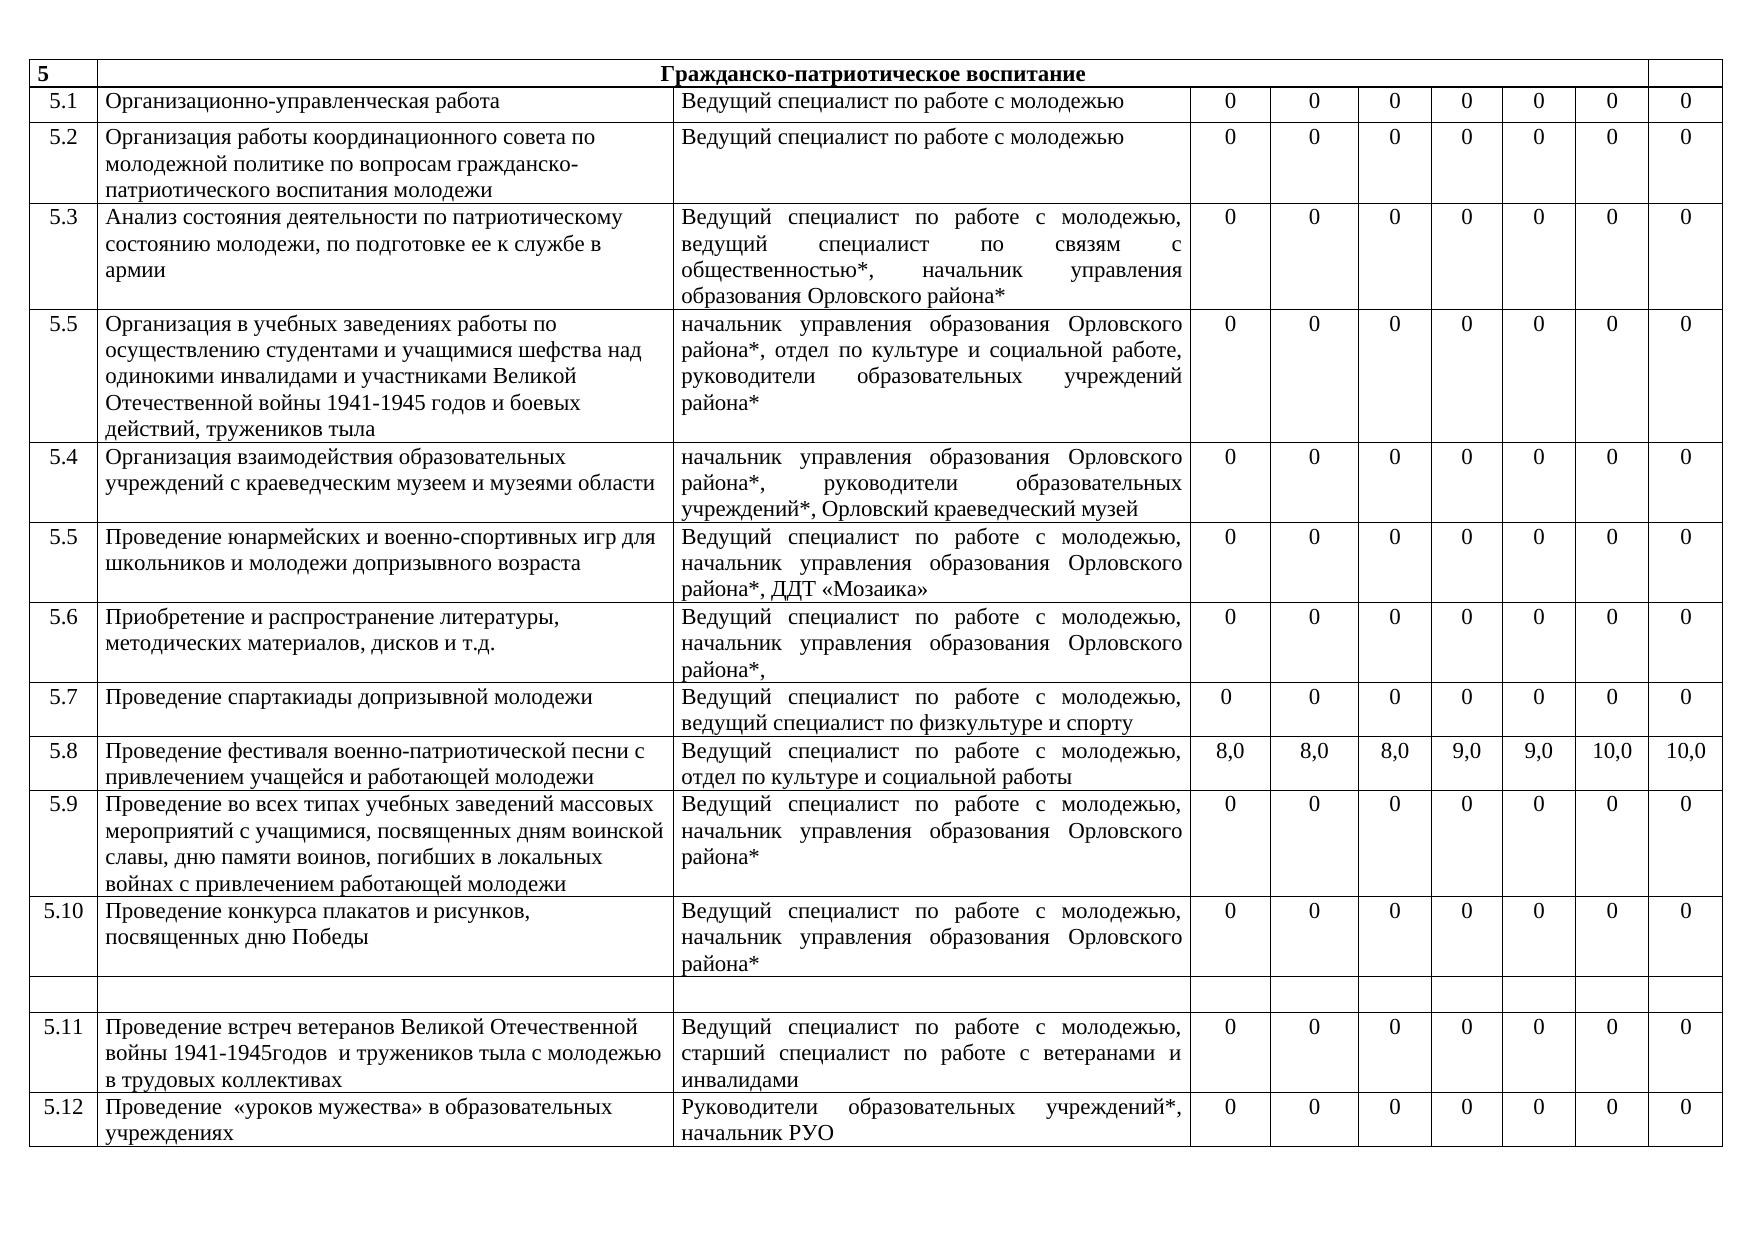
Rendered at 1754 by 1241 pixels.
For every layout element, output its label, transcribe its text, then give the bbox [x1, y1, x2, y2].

table_cell 0 [1359, 791, 1431, 896]
table_cell 0 [1271, 1013, 1358, 1092]
table_cell 0 [1576, 897, 1648, 976]
table_cell Проведение спартакиады допризывной молодежи [98, 683, 673, 736]
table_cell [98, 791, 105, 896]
table_cell 0 [1191, 683, 1270, 736]
table_cell 0 [1503, 88, 1575, 122]
table_cell Проведение юнармейских и военно-спортивных игр для школьников и молодежи допризывного возраста [98, 523, 673, 602]
table_cell 8,0 [1271, 737, 1358, 789]
table_cell Ведущий специалист по работе с молодежью, начальник управления образования Орловского района*, ДДТ «Мозаика» [674, 523, 1190, 602]
table_cell 0 [1271, 897, 1358, 976]
table_cell Ведущий специалист по работе с молодежью, ведущий специалист по физкультуре и спорту [674, 683, 1190, 736]
table_cell 0 [1191, 1013, 1270, 1092]
table_cell 0 [1359, 1013, 1431, 1092]
table_cell 0 [1359, 897, 1431, 976]
table_cell 0 [1503, 443, 1575, 522]
table_cell 0 [1576, 1013, 1648, 1092]
table_cell 0 [1432, 523, 1502, 602]
table_cell 0 [1649, 88, 1722, 122]
table_cell 0 [1432, 123, 1502, 202]
table_cell 0 [1576, 683, 1648, 736]
table_cell 0 [1271, 791, 1358, 896]
table_cell Ведущий специалист по работе с молодежью [674, 123, 1190, 202]
table_cell 5.8 [30, 737, 97, 789]
table_cell [1649, 60, 1722, 86]
table_cell 0 [1191, 897, 1270, 976]
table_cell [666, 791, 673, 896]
table_cell 0 [1432, 204, 1502, 309]
table_cell 0 [1576, 88, 1648, 122]
table_cell [1649, 977, 1722, 1012]
table_cell 0 [1359, 1093, 1431, 1146]
table_cell 0 [1432, 443, 1502, 522]
table_cell 10,0 [1576, 737, 1648, 789]
table_cell 0 [1503, 791, 1575, 896]
table_cell 5.1 [30, 88, 97, 122]
table_cell 0 [1271, 683, 1358, 736]
table_cell 0 [1191, 443, 1270, 522]
table_cell 5.6 [30, 603, 97, 682]
table_cell [1432, 977, 1502, 1012]
table_cell 5.5 [30, 523, 97, 602]
table_cell 0 [1503, 683, 1575, 736]
table_cell [674, 977, 1190, 1012]
table_cell 0 [1359, 310, 1431, 442]
table_cell 0 [1432, 310, 1502, 442]
table_cell 0 [1649, 1013, 1722, 1092]
table_cell Руководители образовательных учреждений*, начальник РУО [674, 1093, 1190, 1146]
table_cell 0 [1271, 88, 1358, 122]
table_cell 0 [1576, 523, 1648, 602]
table_cell 0 [1271, 204, 1358, 309]
table_cell 0 [1359, 88, 1431, 122]
table_cell 5.11 [30, 1013, 97, 1092]
table_cell 8,0 [1359, 737, 1431, 789]
table_cell 0 [1271, 603, 1358, 682]
table_cell 0 [1649, 523, 1722, 602]
table_cell 0 [1649, 683, 1722, 736]
table_cell 5.5 [30, 310, 97, 442]
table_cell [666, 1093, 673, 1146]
table_cell 5.7 [30, 683, 97, 736]
table_cell 0 [1432, 791, 1502, 896]
table_cell 0 [1359, 523, 1431, 602]
table_cell 0 [1503, 123, 1575, 202]
table_cell 0 [1191, 523, 1270, 602]
table_cell 9,0 [1432, 737, 1502, 789]
table_cell Ведущий специалист по работе с молодежью, старший специалист по работе с ветеранами и инвалидами [674, 1013, 1190, 1092]
table_cell 0 [1503, 1013, 1575, 1092]
table_cell Ведущий специалист по работе с молодежью, начальник управления образования Орловского района* [674, 791, 1190, 896]
table_cell 0 [1503, 204, 1575, 309]
table_cell 0 [1271, 1093, 1358, 1146]
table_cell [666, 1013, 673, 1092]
table_cell 0 [1191, 603, 1270, 682]
table_cell 0 [1359, 443, 1431, 522]
table_cell 0 [1191, 310, 1270, 442]
table_cell Проведение конкурса плакатов и рисунков, посвященных дню Победы [98, 897, 673, 976]
table_cell 0 [1432, 603, 1502, 682]
table_cell 8,0 [1191, 737, 1270, 789]
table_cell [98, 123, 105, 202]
table_cell начальник управления образования Орловского района*, отдел по культуре и социальной работе, руководители образовательных учреждений района* [674, 310, 1190, 442]
table_cell 0 [1359, 123, 1431, 202]
table_cell 0 [1576, 443, 1648, 522]
table_cell 0 [1576, 603, 1648, 682]
table_cell 0 [1432, 1093, 1502, 1146]
table_cell 0 [1649, 603, 1722, 682]
table_cell 0 [1649, 204, 1722, 309]
table_cell 0 [1191, 791, 1270, 896]
table_cell 0 [1432, 1013, 1502, 1092]
table_cell Ведущий специалист по работе с молодежью, начальник управления образования Орловского района*, [674, 603, 1190, 682]
table_cell [1271, 977, 1358, 1012]
table_cell 0 [1432, 88, 1502, 122]
table_cell 5 [30, 60, 97, 86]
table_cell 0 [1191, 88, 1270, 122]
table_cell 0 [1503, 897, 1575, 976]
table_cell 0 [1649, 310, 1722, 442]
table_cell 0 [1191, 123, 1270, 202]
table_cell [1191, 977, 1270, 1012]
table_cell 0 [1359, 603, 1431, 682]
table_cell 0 [1649, 897, 1722, 976]
table_cell Организационно-управленческая работа [98, 88, 673, 122]
table_cell 0 [1271, 123, 1358, 202]
table_cell Организация взаимодействия образовательных учреждений с краеведческим музеем и музеями области [98, 443, 673, 522]
table_cell 0 [1649, 1093, 1722, 1146]
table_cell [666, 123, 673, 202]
table_cell 0 [1271, 443, 1358, 522]
table_cell 5.12 [30, 1093, 97, 1146]
table_cell 0 [1576, 204, 1648, 309]
table_cell Ведущий специалист по работе с молодежью [674, 88, 1190, 122]
table_cell 0 [1432, 683, 1502, 736]
table_cell 0 [1271, 523, 1358, 602]
table_cell 0 [1649, 123, 1722, 202]
table_cell 0 [1359, 683, 1431, 736]
table_cell 10,0 [1649, 737, 1722, 789]
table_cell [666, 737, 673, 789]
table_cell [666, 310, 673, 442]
table_cell Гражданско-патриотическое воспитание [98, 60, 1648, 86]
table_cell 0 [1576, 1093, 1648, 1146]
table_cell 5.3 [30, 204, 97, 309]
table_cell 0 [1649, 443, 1722, 522]
table_cell Ведущий специалист по работе с молодежью, отдел по культуре и социальной работы [674, 737, 1190, 789]
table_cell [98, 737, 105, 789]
table_cell 0 [1503, 603, 1575, 682]
table_cell Приобретение и распространение литературы, методических материалов, дисков и т.д. [98, 603, 673, 682]
table_cell 0 [1576, 310, 1648, 442]
table_cell 0 [1271, 310, 1358, 442]
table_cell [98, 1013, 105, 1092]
table_cell 0 [1649, 791, 1722, 896]
table_cell [1359, 977, 1431, 1012]
table_cell [1503, 977, 1575, 1012]
table_cell Анализ состояния деятельности по патриотическому состоянию молодежи, по подготовке ее к службе в армии [98, 204, 673, 309]
table_cell Ведущий специалист по работе с молодежью, ведущий специалист по связям с общественностью*, начальник управления образования Орловского района* [674, 204, 1190, 309]
table_cell 5.2 [30, 123, 97, 202]
table_cell 0 [1191, 204, 1270, 309]
table_cell 5.10 [30, 897, 97, 976]
table_cell 9,0 [1503, 737, 1575, 789]
table_cell 0 [1576, 791, 1648, 896]
table_cell 0 [1359, 204, 1431, 309]
table_cell 0 [1576, 123, 1648, 202]
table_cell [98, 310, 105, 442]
table_cell 5.9 [30, 791, 97, 896]
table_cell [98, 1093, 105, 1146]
table_cell [30, 977, 97, 1012]
table_cell 0 [1432, 897, 1502, 976]
table_cell 0 [1503, 1093, 1575, 1146]
table_cell [1576, 977, 1648, 1012]
table_cell 5.4 [30, 443, 97, 522]
table_cell начальник управления образования Орловского района*, руководители образовательных учреждений*, Орловский краеведческий музей [674, 443, 1190, 522]
table_cell [98, 977, 673, 1012]
table_cell Ведущий специалист по работе с молодежью, начальник управления образования Орловского района* [674, 897, 1190, 976]
table_cell 0 [1191, 1093, 1270, 1146]
table_cell 0 [1503, 523, 1575, 602]
table_cell 0 [1503, 310, 1575, 442]
